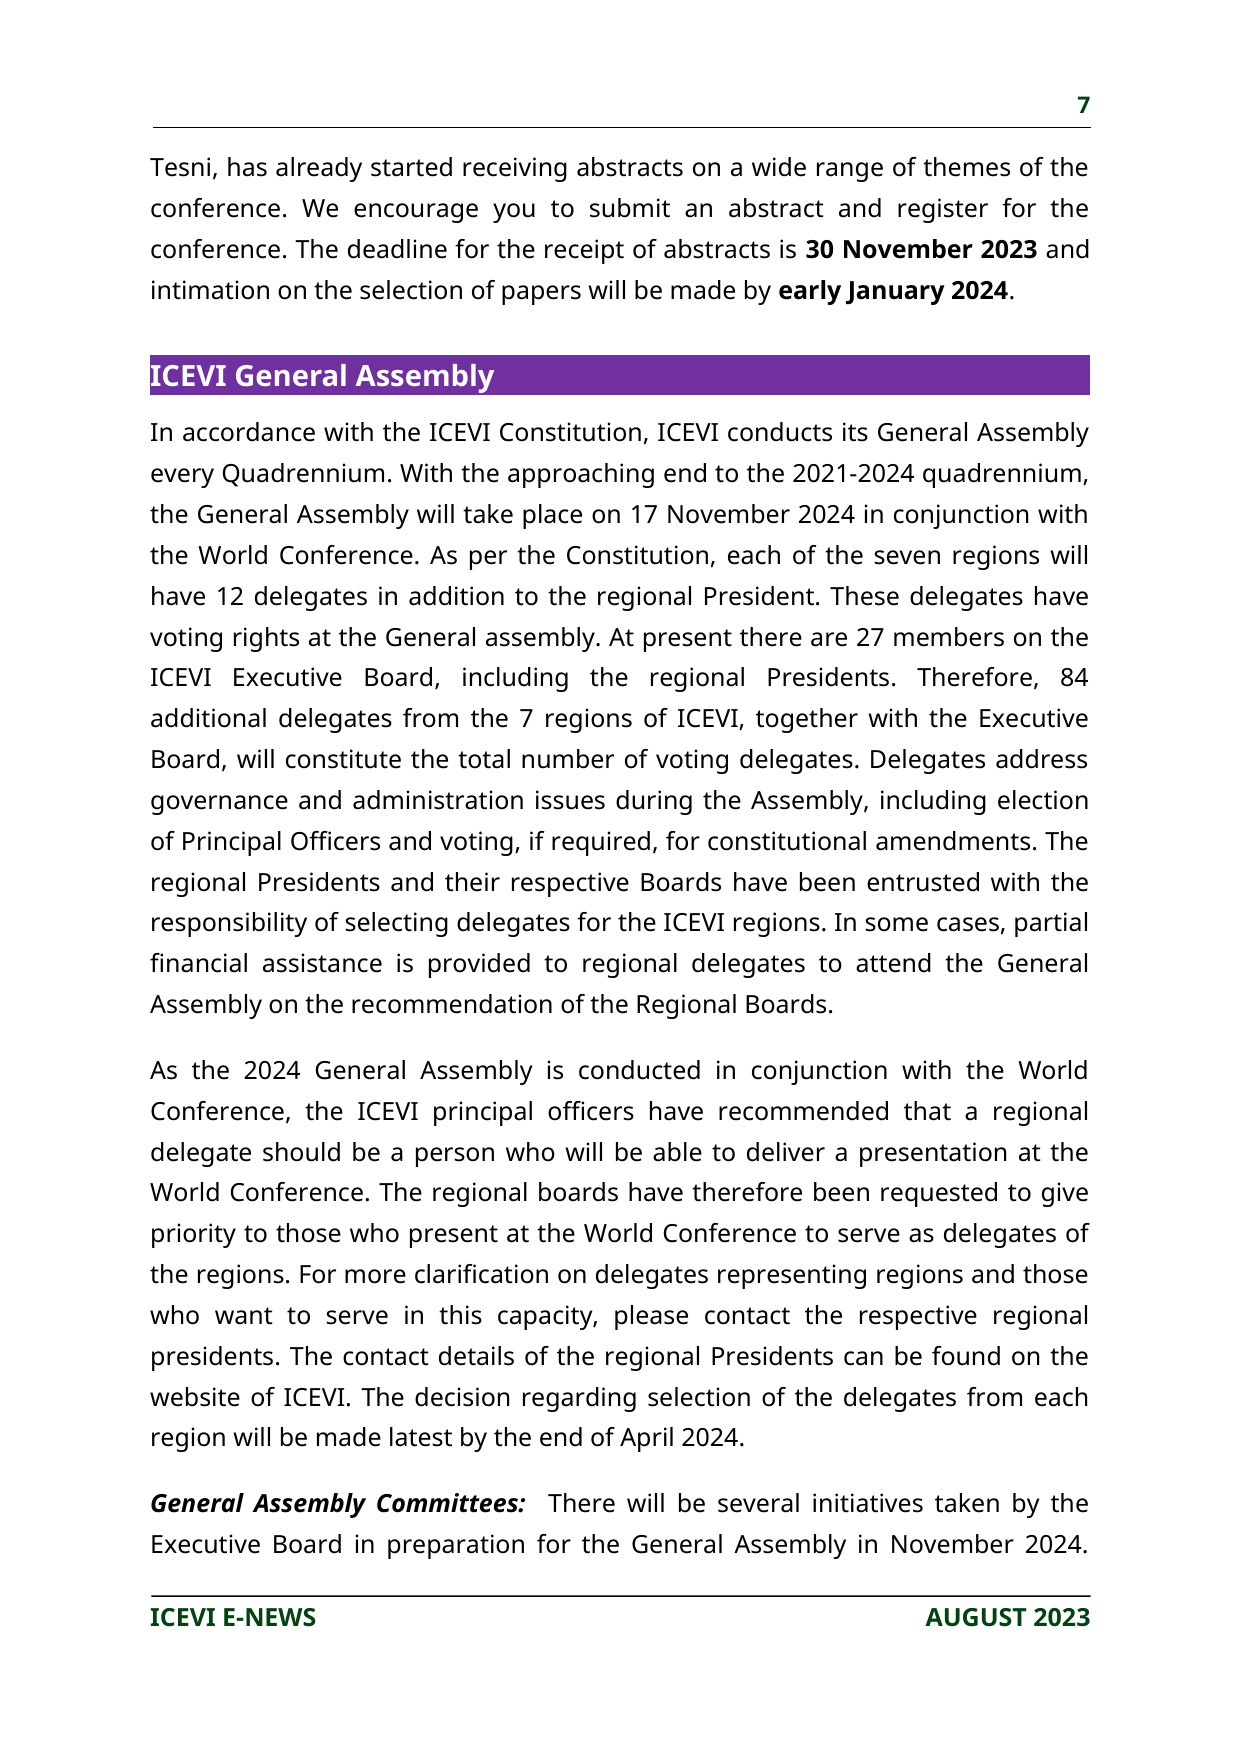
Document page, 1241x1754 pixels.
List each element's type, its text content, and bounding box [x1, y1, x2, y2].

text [150, 150, 1090, 307]
text In accordance with the ICEVI Constitution, ICEVI conducts its General Assembly every Quadrennium. With the approaching end to the 2021-2024 quadrennium, the General Assembly will take place on 17 November 2024 in conjunction with the World Conference. As per the Constitution, each of the seven regions will have 12 delegates in addition to the regional President. These delegates have voting rights at the General assembly. At present there are 27 members on the ICEVI Executive Board, including the regional Presidents. Therefore, 84 additional delegates from the 7 regions of ICEVI, together with the Executive Board, will constitute the total number of voting delegates. Delegates address governance and administration issues during the Assembly, including election of Principal Officers and voting, if required, for constitutional amendments. The regional Presidents and their respective Boards have been entrusted with the responsibility of selecting delegates for the ICEVI regions. In some cases, partial financial assistance is provided to regional delegates to attend the General Assembly on the recommendation of the Regional Boards. [150, 415, 1090, 1021]
text As the 2024 General Assembly is conducted in conjunction with the World Conference, the ICEVI principal officers have recommended that a regional delegate should be a person who will be able to deliver a presentation at the World Conference. The regional boards have therefore been requested to give priority to those who present at the World Conference to serve as delegates of the regions. For more clarification on delegates representing regions and those who want to serve in this capacity, please contact the respective regional presidents. The contact details of the regional Presidents can be found on the website of ICEVI. The decision regarding selection of the delegates from each region will be made latest by the end of April 2024. [150, 1053, 1090, 1454]
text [150, 1486, 1090, 1561]
subtitle ICEVI General Assembly [150, 355, 1090, 395]
